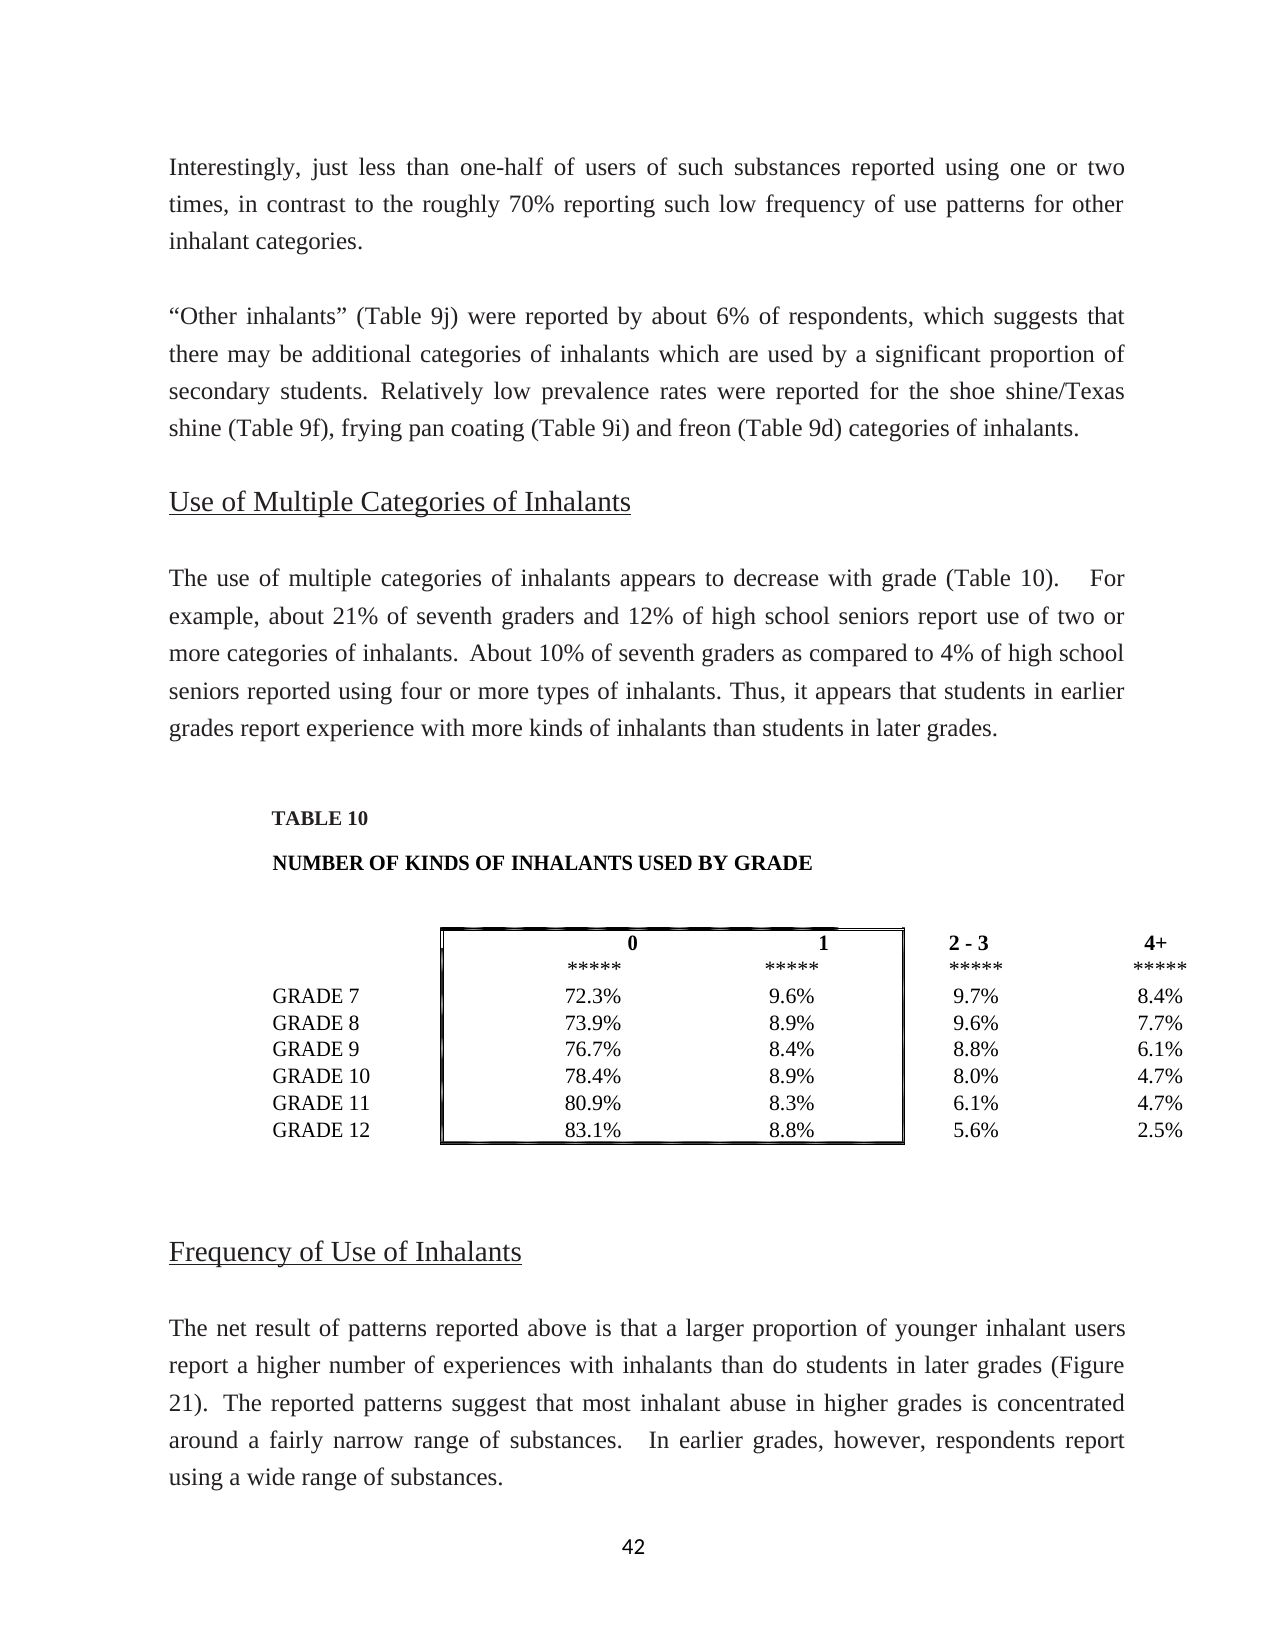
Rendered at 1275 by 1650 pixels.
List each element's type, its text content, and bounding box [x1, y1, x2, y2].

table_header 1 [733, 922, 917, 957]
text The net result of patterns reported above is that a larger proportion of younger inhalant users report a higher number of experiences with inhalants than do students in later grades (Figure 21). The reported patterns suggest that most inhalant abuse in higher grades is concentrated around a fairly narrow range of substances. In earlier grades, however, respondents report using a wide range of substances. [169, 1313, 1125, 1491]
table_cell 8.8% [733, 1117, 917, 1152]
text The use of multiple categories of inhalants appears to decrease with grade (Table 10). For example, about 21% of seventh graders and 12% of high school seniors report use of two or more categories of inhalants. About 10% of seventh graders as compared to 4% of high school seniors reported using four or more types of inhalants. Thus, it appears that students in earlier grades report experience with more kinds of inhalants than students in later grades. [169, 554, 1125, 742]
table_header 4+ [1101, 922, 1241, 957]
table_cell ***** [917, 957, 1101, 983]
table_cell 76.7% [513, 1037, 732, 1064]
table_header 2 - 3 [917, 922, 1101, 957]
table_cell 8.0% [917, 1064, 1101, 1091]
table_cell 8.9% [733, 1064, 917, 1091]
table_cell 9.6% [917, 1010, 1101, 1037]
table_cell ***** [733, 957, 917, 983]
text TABLE 10 [271, 806, 1133, 829]
table_cell ***** [1101, 957, 1241, 983]
table_cell 2.5% [1101, 1117, 1241, 1152]
table_header [268, 922, 513, 983]
text Use of Multiple Categories of Inhalants [169, 484, 638, 518]
table_cell 5.6% [917, 1117, 1101, 1152]
table_cell 8.8% [917, 1037, 1101, 1064]
table_cell GRADE 10 [268, 1064, 513, 1091]
table_cell 6.1% [1101, 1037, 1241, 1064]
table_cell 6.1% [917, 1091, 1101, 1117]
table_cell 4.7% [1101, 1091, 1241, 1117]
table_cell 83.1% [513, 1117, 732, 1152]
table_cell 72.3% [513, 984, 732, 1010]
table_cell GRADE 9 [268, 1037, 513, 1064]
table_cell GRADE 11 [268, 1091, 513, 1117]
table_cell GRADE 12 [268, 1117, 513, 1152]
table_cell 80.9% [513, 1091, 732, 1117]
table_cell 8.9% [733, 1010, 917, 1037]
table_cell GRADE 8 [268, 1010, 513, 1037]
table_cell 78.4% [513, 1064, 732, 1091]
table_cell GRADE 7 [268, 984, 513, 1010]
table_cell 9.6% [733, 984, 917, 1010]
table_cell 8.4% [733, 1037, 917, 1064]
text NUMBER OF KINDS OF INHALANTS USED BY GRADE [272, 849, 1133, 874]
table_cell 9.7% [917, 984, 1101, 1010]
table_header 0 [513, 922, 732, 957]
table_cell 7.7% [1101, 1010, 1241, 1037]
table_cell 8.3% [733, 1091, 917, 1117]
table_cell ***** [513, 957, 732, 983]
text Interestingly, just less than one-half of users of such substances reported using one or two times, in contrast to the roughly 70% reporting such low frequency of use patterns for other inhalant categories. [169, 152, 1125, 255]
table_cell 8.4% [1101, 984, 1241, 1010]
table_cell 4.7% [1101, 1064, 1241, 1091]
table_cell 73.9% [513, 1010, 732, 1037]
text “Other inhalants” (Table 9j) were reported by about 6% of respondents, which suggests that there may be additional categories of inhalants which are used by a significant proportion of secondary students. Relatively low prevalence rates were reported for the shoe shine/Texas shine (Table 9f), frying pan coating (Table 9i) and freon (Table 9d) categories of inhalants. [169, 301, 1125, 442]
text Frequency of Use of Inhalants [169, 1234, 528, 1268]
